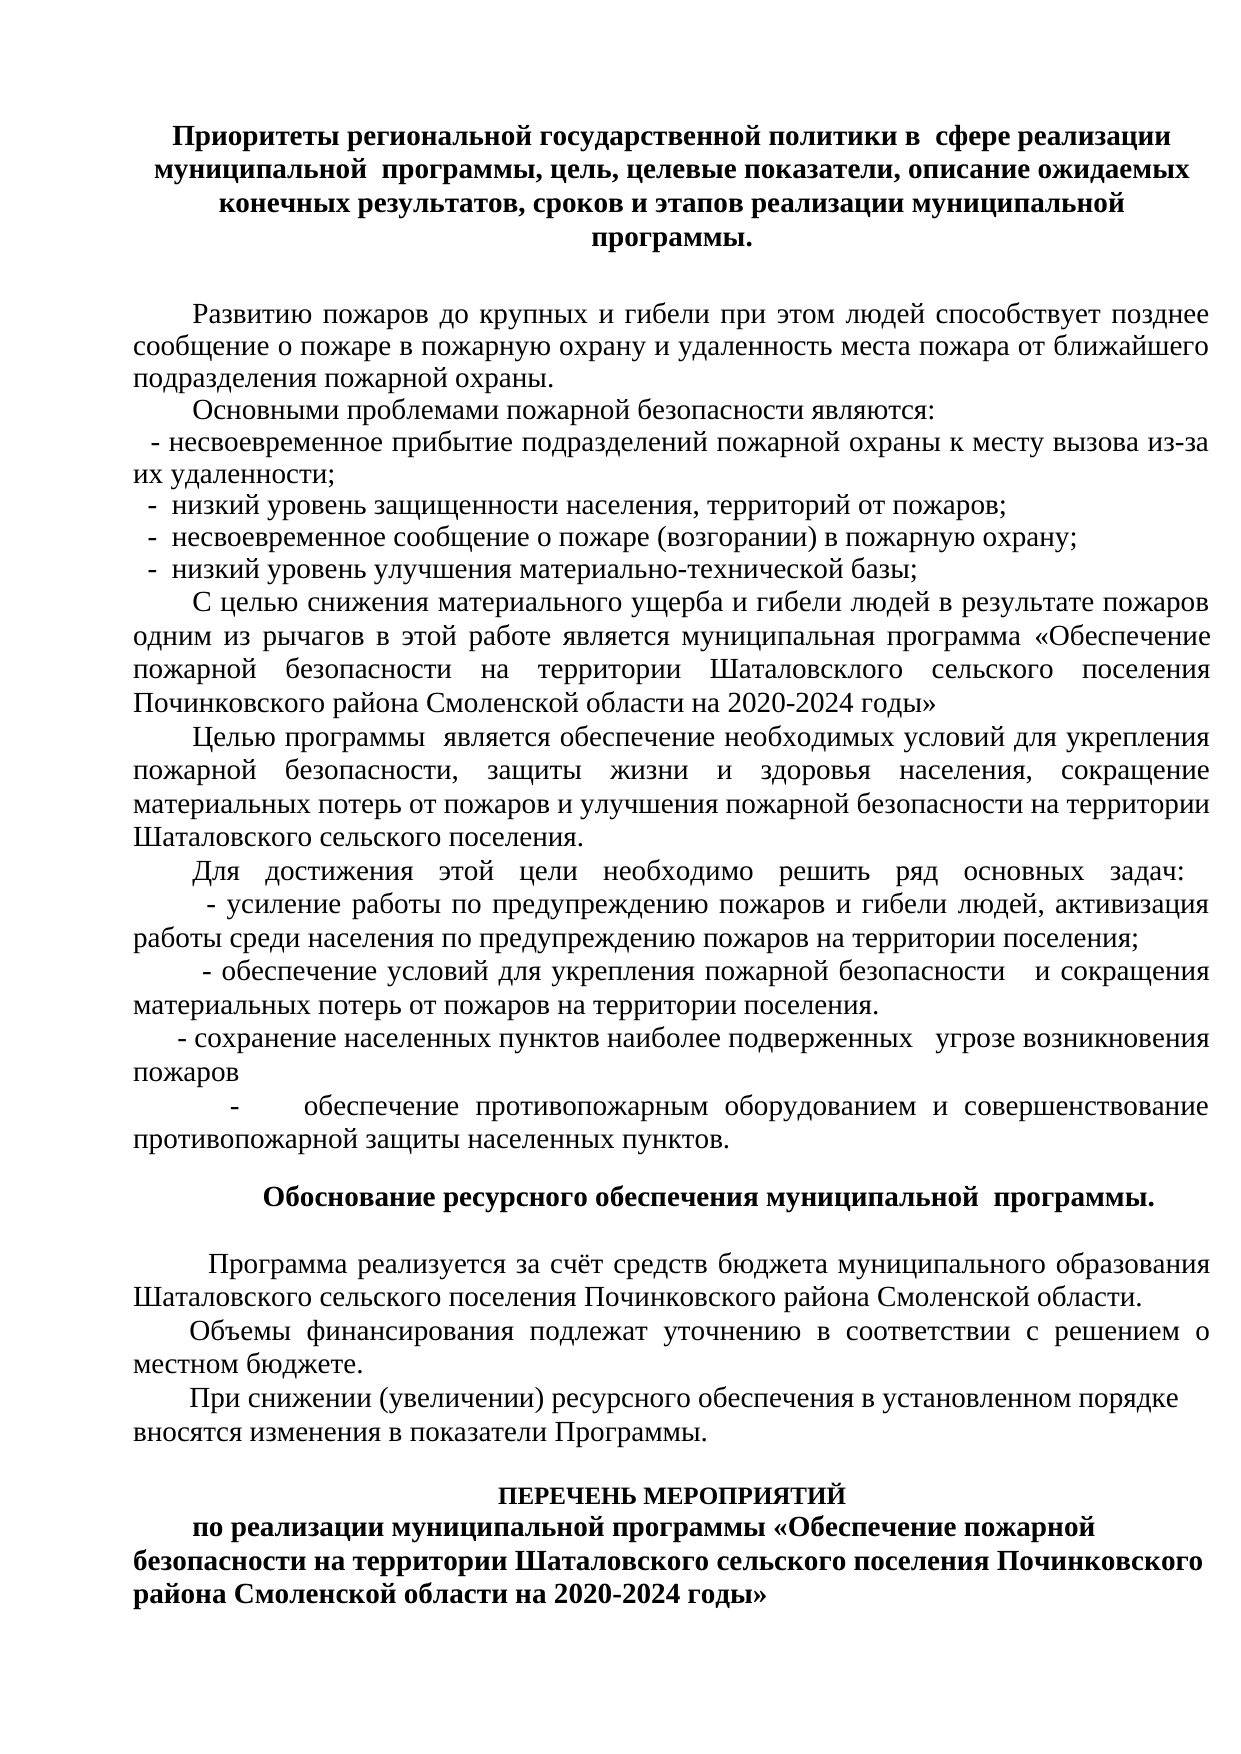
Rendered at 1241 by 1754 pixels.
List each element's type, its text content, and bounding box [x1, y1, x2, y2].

text - низкий уровень улучшения материально-технической базы; [133, 553, 1211, 584]
text ПЕРЕЧЕНЬ МЕРОПРИЯТИЙ [133, 1481, 1211, 1509]
text - несвоевременное прибытие подразделений пожарной охраны к месту вызова из-за их удаленности; [133, 426, 1211, 489]
text С целью снижения материального ущерба и гибели людей в результате пожаров одним из рычагов в этой работе является муниципальная программа «Обеспечение пожарной безопасности на территории Шаталовсклого сельского поселения Починковского района Смоленской области на 2020-2024 годы» [133, 584, 1211, 719]
text - низкий уровень защищенности населения, территорий от пожаров; [133, 489, 1211, 521]
text - сохранение населенных пунктов наиболее подверженных угрозе возникновения пожаров [133, 1021, 1211, 1088]
text Объемы финансирования подлежат уточнению в соответствии с решением о местном бюджете. [133, 1313, 1211, 1380]
text - обеспечение противопожарным оборудованием и совершенствование противопожарной защиты населенных пунктов. [133, 1088, 1211, 1155]
text - несвоевременное сообщение о пожаре (возгорании) в пожарную охрану; [133, 521, 1211, 553]
text Обоснование ресурсного обеспечения муниципальной программы. [133, 1179, 1211, 1212]
text Развитию пожаров до крупных и гибели при этом людей способствует позднее сообщение о пожаре в пожарную охрану и удаленность места пожара от ближайшего подразделения пожарной охраны. [133, 298, 1211, 394]
text Для достижения этой цели необходимо решить ряд основных задач: - усиление работы по предупреждению пожаров и гибели людей, активизация работы среди населения по предупреждению пожаров на территории поселения; [133, 853, 1211, 953]
text Программа реализуется за счёт средств бюджета муниципального образования Шаталовского сельского поселения Починковского района Смоленской области. [133, 1246, 1211, 1313]
text Целью программы является обеспечение необходимых условий для укрепления пожарной безопасности, защиты жизни и здоровья населения, сокращение материальных потерь от пожаров и улучшения пожарной безопасности на территории Шаталовского сельского поселения. [133, 719, 1211, 853]
text - обеспечение условий для укрепления пожарной безопасности и сокращения материальных потерь от пожаров на территории поселения. [133, 953, 1211, 1021]
text При снижении (увеличении) ресурсного обеспечения в установленном порядке вносятся изменения в показатели Программы. [133, 1380, 1211, 1447]
text по реализации муниципальной программы «Обеспечение пожарной безопасности на территории Шаталовского сельского поселения Починковского района Смоленской области на 2020-2024 годы» [133, 1509, 1211, 1610]
text Основными проблемами пожарной безопасности являются: [133, 394, 1211, 426]
text Приоритеты региональной государственной политики в сфере реализации муниципальной программы, цель, целевые показатели, описание ожидаемых конечных результатов, сроков и этапов реализации муниципальной программы. [133, 118, 1211, 252]
